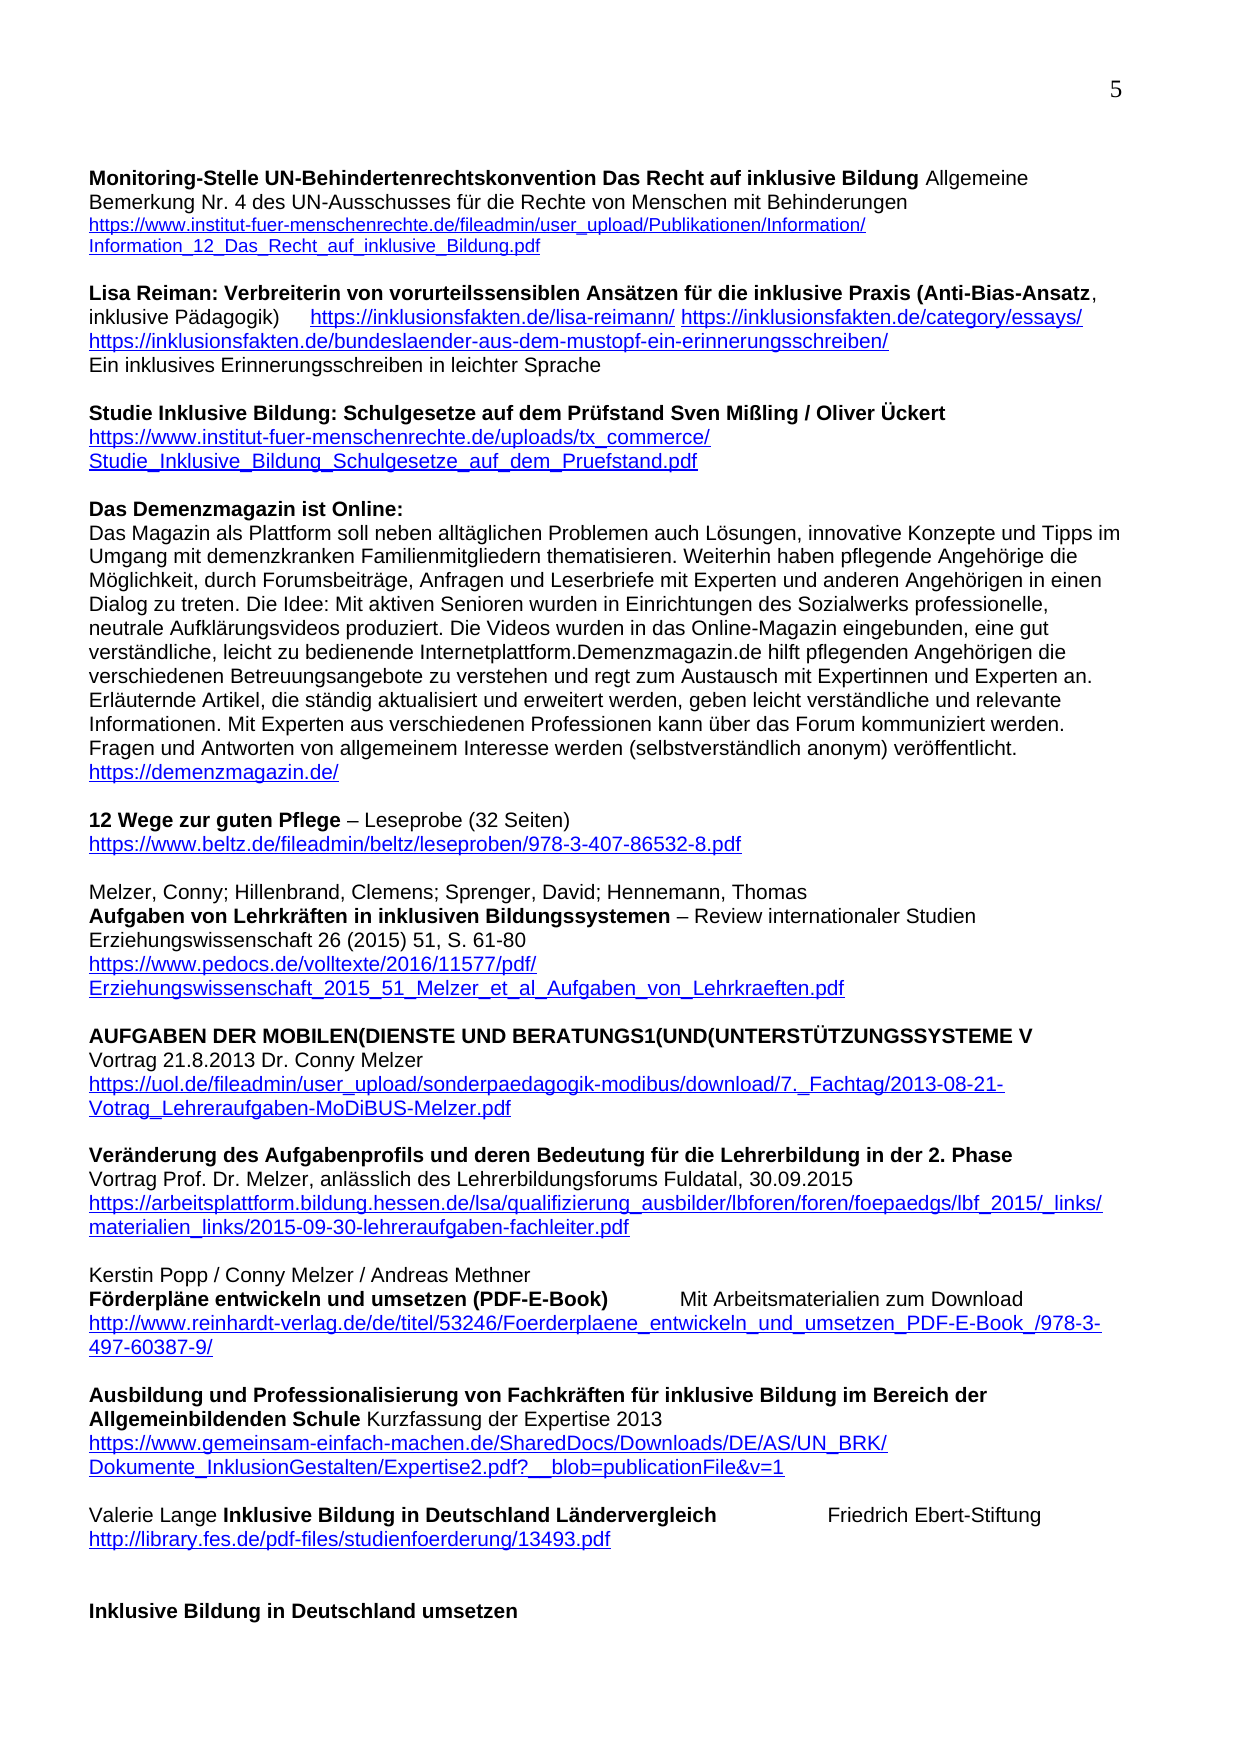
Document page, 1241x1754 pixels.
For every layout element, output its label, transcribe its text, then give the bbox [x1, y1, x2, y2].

text http://library.fes.de/pdf-files/studienfoerderung/13493.pdf [89, 1527, 1122, 1551]
text https://www.beltz.de/fileadmin/beltz/leseproben/978-3-407-86532-8.pdf [89, 832, 1122, 856]
text Das Demenzmagazin ist Online: [89, 496, 1122, 520]
text Das Magazin als Plattform soll neben alltäglichen Problemen auch Lösungen, innovative Konzepte und Tipps im Umgang mit demenzkranken Familienmitgliedern thematisieren. Weiterhin haben pflegende Angehörige die Möglichkeit, durch Forumsbeiträge, Anfragen und Leserbriefe mit Experten und anderen Angehörigen in einen Dialog zu treten. Die Idee: Mit aktiven Senioren wurden in Einrichtungen des Sozialwerks professionelle, neutrale Aufklärungsvideos produziert. Die Videos wurden in das Online-Magazin eingebunden, eine gut verständliche, leicht zu bedienende Internetplattform.Demenzmagazin.de hilft pflegenden Angehörigen die verschiedenen Betreuungsangebote zu verstehen und regt zum Austausch mit Expertinnen und Experten an. Erläuternde Artikel, die ständig aktualisiert und erweitert werden, geben leicht verständliche und relevante Informationen. Mit Experten aus verschiedenen Professionen kann über das Forum kommuniziert werden. Fragen und Antworten von allgemeinem Interesse werden (selbstverständlich anonym) veröffentlicht. https://demenzmagazin.de/ [89, 520, 1122, 784]
text Ein inklusives Erinnerungsschreiben in leichter Sprache [89, 353, 1122, 377]
text https://arbeitsplattform.bildung.hessen.de/lsa/qualifizierung_ausbilder/lbforen/foren/foepaedgs/lbf_2015/_links/materialien_links/2015-09-30-lehreraufgaben-fachleiter.pdf [89, 1191, 1122, 1239]
text https://www.gemeinsam-einfach-machen.de/SharedDocs/Downloads/DE/AS/UN_BRK/Dokumente_InklusionGestalten/Expertise2.pdf?__blob=publicationFile&v=1 [89, 1431, 1122, 1479]
text https://www.pedocs.de/volltexte/2016/11577/pdf/Erziehungswissenschaft_2015_51_Melzer_et_al_Aufgaben_von_Lehrkraeften.pdf [89, 952, 1122, 999]
text Vortrag 21.8.2013 Dr. Conny Melzer [89, 1047, 1122, 1071]
text Lisa Reiman: Verbreiterin von vorurteilssensiblen Ansätzen für die inklusive Praxis (Anti-Bias-Ansatz, inklusive Pädagogik) https://inklusionsfakten.de/lisa-reimann/ https://inklusionsfakten.de/category/essays/ [89, 281, 1122, 329]
text AUFGABEN DER MOBILEN(DIENSTE UND BERATUNGS1(UND(UNTERSTÜTZUNGSSYSTEME V [89, 1023, 1122, 1047]
text Studie Inklusive Bildung: Schulgesetze auf dem Prüfstand Sven Mißling / Oliver Ückert [89, 401, 1122, 424]
text https://www.institut-fuer-menschenrechte.de/fileadmin/user_upload/Publikationen/Information/Information_12_Das_Recht_auf_inklusive_Bildung.pdf [89, 214, 1122, 257]
text http://www.reinhardt-verlag.de/de/titel/53246/Foerderplaene_entwickeln_und_umsetzen_PDF-E-Book_/978-3-497-60387-9/ [89, 1311, 1122, 1359]
text Monitoring-Stelle UN-Behindertenrechtskonvention Das Recht auf inklusive Bildung Allgemeine Bemerkung Nr. 4 des UN-Ausschusses für die Rechte von Menschen mit Behinderungen [89, 166, 1122, 214]
text Inklusive Bildung in Deutschland umsetzen [89, 1598, 1122, 1622]
text Förderpläne entwickeln und umsetzen (PDF-E-Book) Mit Arbeitsmaterialien zum Download [89, 1287, 1122, 1311]
text Melzer, Conny; Hillenbrand, Clemens; Sprenger, David; Hennemann, Thomas Aufgaben von Lehrkräften in inklusiven Bildungssystemen – Review internationaler Studien Erziehungswissenschaft 26 (2015) 51, S. 61-80 [89, 880, 1122, 952]
text Valerie Lange Inklusive Bildung in Deutschland Ländervergleich Friedrich Ebert-Stiftung [89, 1503, 1122, 1527]
text Ausbildung und Professionalisierung von Fachkräften für inklusive Bildung im Bereich der Allgemeinbildenden Schule Kurzfassung der Expertise 2013 [89, 1383, 1122, 1431]
text 12 Wege zur guten Pflege – Leseprobe (32 Seiten) [89, 808, 1122, 832]
text Kerstin Popp / Conny Melzer / Andreas Methner [89, 1263, 1122, 1287]
text https://inklusionsfakten.de/bundeslaender-aus-dem-mustopf-ein-erinnerungsschreiben/ [89, 329, 1122, 353]
text https://www.institut-fuer-menschenrechte.de/uploads/tx_commerce/Studie_Inklusive_Bildung_Schulgesetze_auf_dem_Pruefstand.pdf [89, 424, 1122, 472]
text Veränderung des Aufgabenprofils und deren Bedeutung für die Lehrerbildung in der 2. Phase Vortrag Prof. Dr. Melzer, anlässlich des Lehrerbildungsforums Fuldatal, 30.09.2015 [89, 1143, 1122, 1191]
text https://uol.de/fileadmin/user_upload/sonderpaedagogik-modibus/download/7._Fachtag/2013-08-21-Votrag_Lehreraufgaben-MoDiBUS-Melzer.pdf [89, 1071, 1122, 1119]
